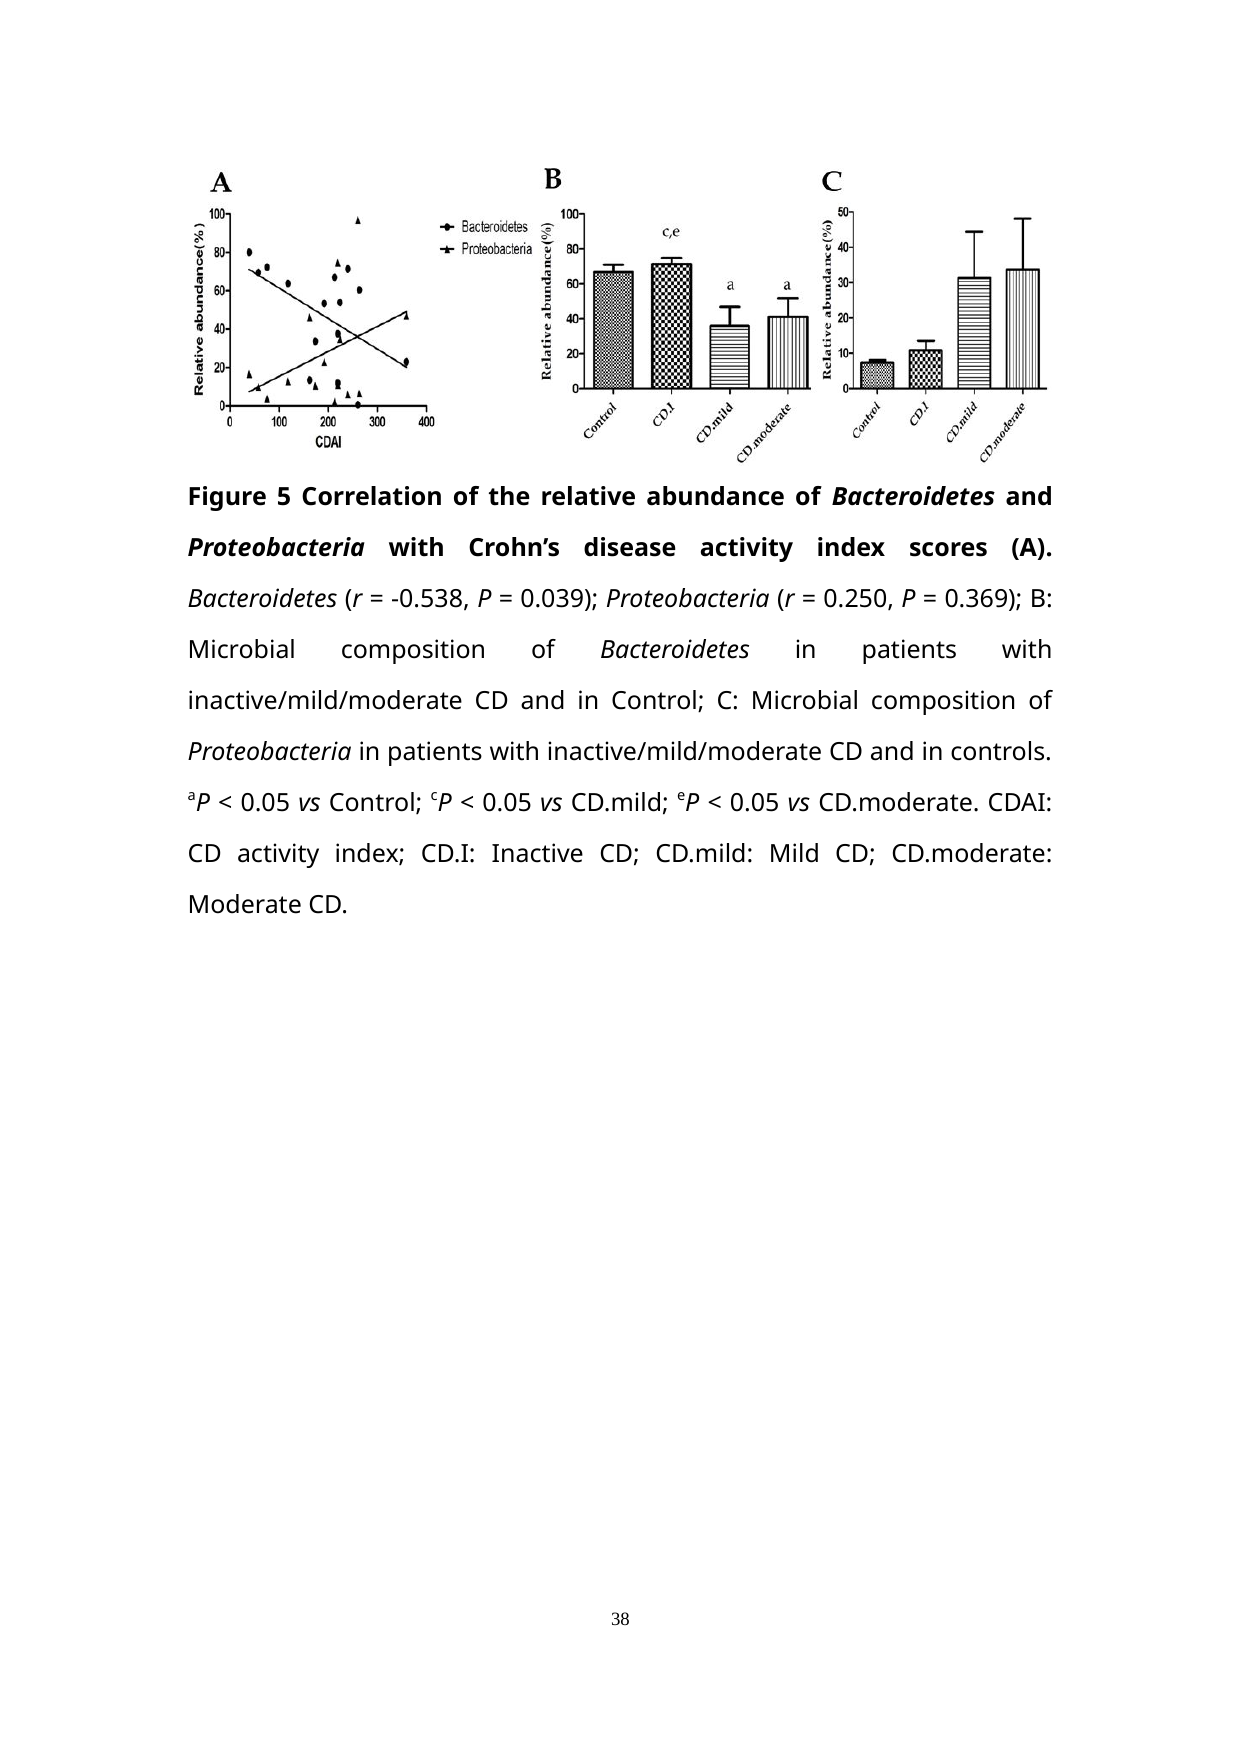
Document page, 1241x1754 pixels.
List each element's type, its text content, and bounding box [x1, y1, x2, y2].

text Figure 5 Correlation of the relative abundance of Bacteroidetes and Proteobacteria with Crohn’s disease activity index scores (A). Bacteroidetes (r = -0.538, P = 0.039); Proteobacteria (r = 0.250, P = 0.369); B: Microbial composition of Bacteroidetes in patients with inactive/mild/moderate CD and in Control; C: Microbial composition of Proteobacteria in patients with inactive/mild/moderate CD and in controls. aP < 0.05 vs Control; cP < 0.05 vs CD.mild; eP < 0.05 vs CD.moderate. CDAI: CD activity index; CD.I: inactive CD; CD.mild: mild CD; CD.moderate: moderate CD. [187, 478, 1053, 921]
picture [187, 162, 1052, 466]
